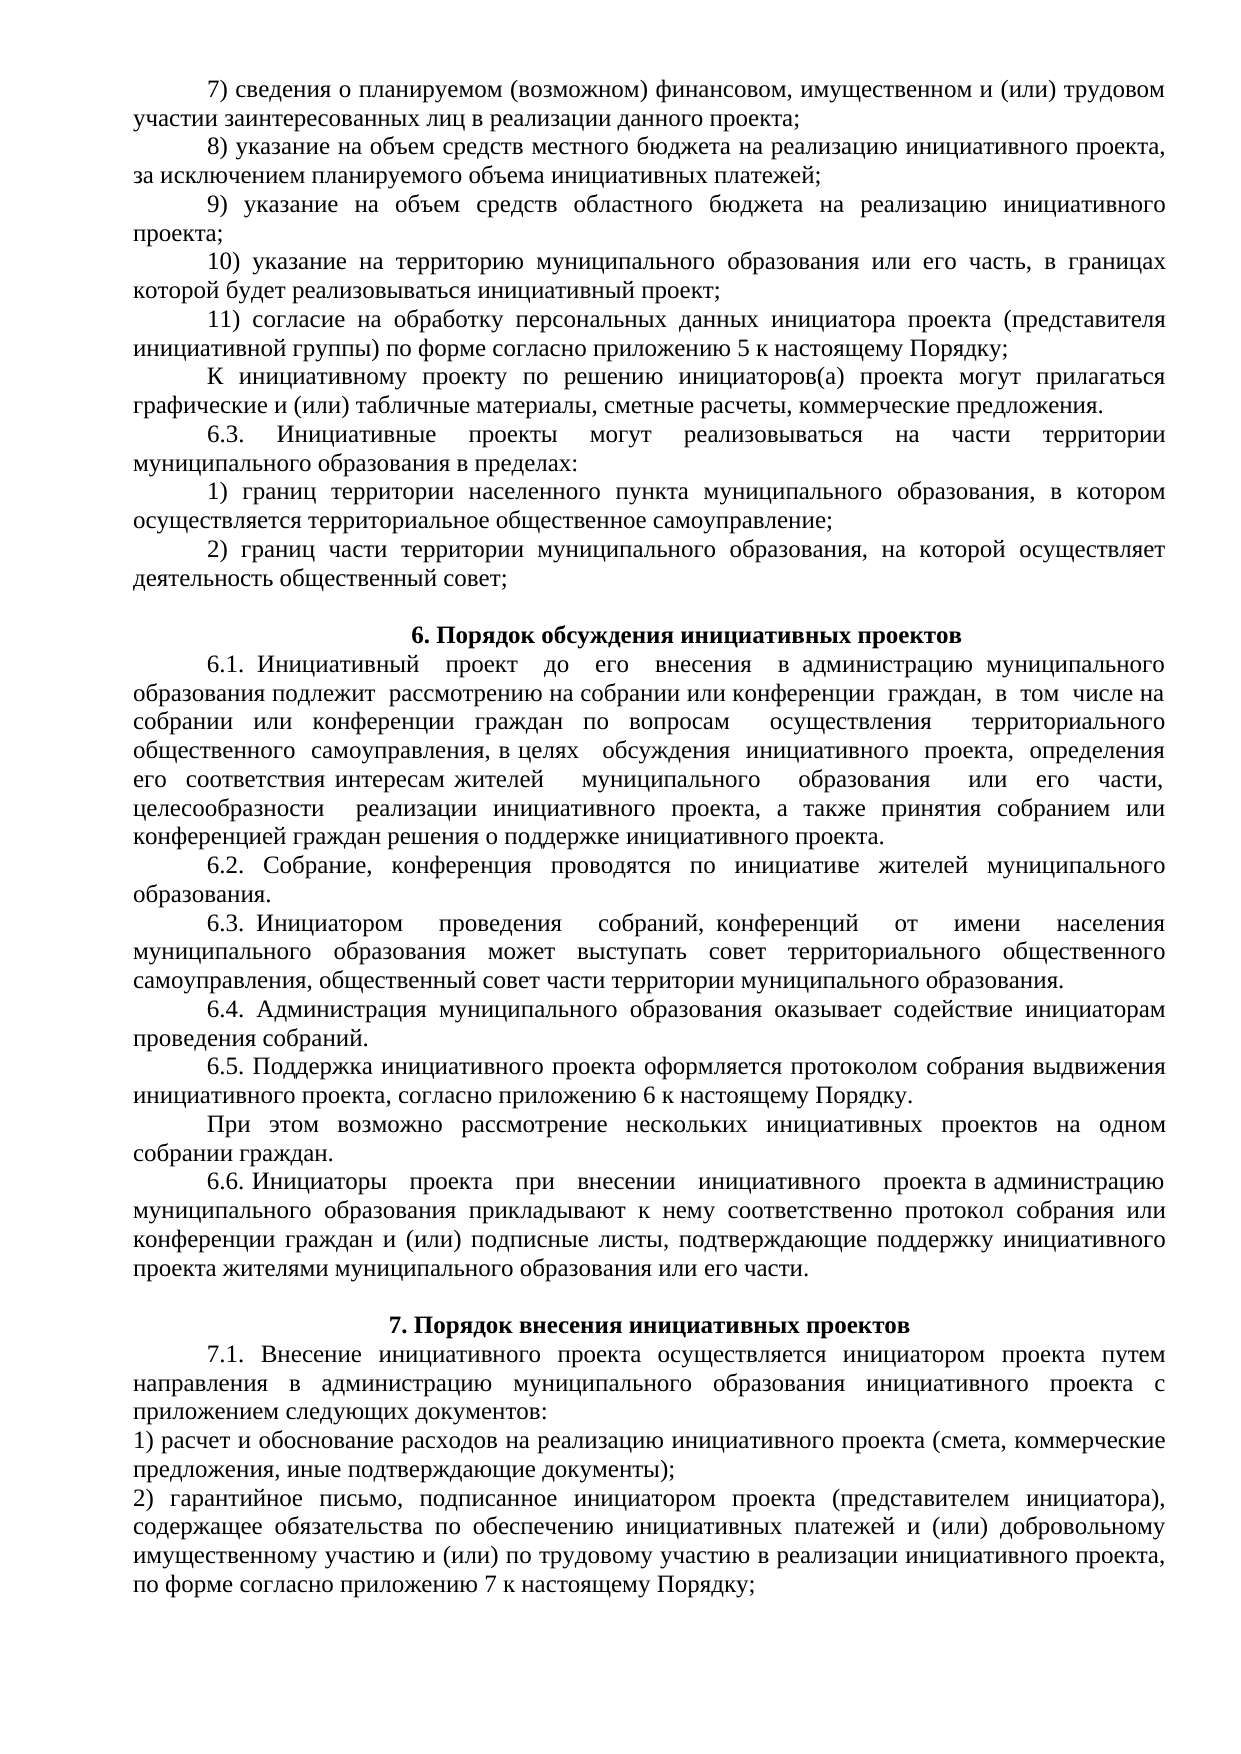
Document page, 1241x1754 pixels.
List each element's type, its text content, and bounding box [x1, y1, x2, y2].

text 6.1. Инициативный проект до его внесения в администрацию муниципального образования подлежит рассмотрению на собрании или конференции граждан, в том числе на собрании или конференции граждан по вопросам осуществления территориального общественного самоуправления, в целях обсуждения инициативного проекта, определения его соответствия интересам жителей муниципального образования или его части, целесообразности реализации инициативного проекта, а также принятия собранием или конференцией граждан решения о поддержке инициативного проекта. [133, 649, 1167, 850]
text 2) границ части территории муниципального образования, на которой осуществляет деятельность общественный совет; [133, 534, 1167, 591]
text 11) согласие на обработку персональных данных инициатора проекта (представителя инициативной группы) по форме согласно приложению 5 к настоящему Порядку; [133, 304, 1167, 361]
text 6.4. Администрация муниципального образования оказывает содействие инициаторам проведения собраний. [133, 994, 1167, 1051]
text 7.1. Внесение инициативного проекта осуществляется инициатором проекта путем направления в администрацию муниципального образования инициативного проекта с приложением следующих документов: [133, 1339, 1167, 1425]
text 6.3. Инициативные проекты могут реализовываться на части территории муниципального образования в пределах: [133, 419, 1167, 476]
text 8) указание на объем средств местного бюджета на реализацию инициативного проекта, за исключением планируемого объема инициативных платежей; [133, 131, 1167, 189]
text 7. Порядок внесения инициативных проектов [133, 1310, 1167, 1339]
text 6.6. Инициаторы проекта при внесении инициативного проекта в администрацию муниципального образования прикладывают к нему соответственно протокол собрания или конференции граждан и (или) подписные листы, подтверждающие поддержку инициативного проекта жителями муниципального образования или его части. [133, 1166, 1167, 1281]
text 6.5. Поддержка инициативного проекта оформляется протоколом собрания выдвижения инициативного проекта, согласно приложению 6 к настоящему Порядку. [133, 1051, 1167, 1109]
text 7) сведения о планируемом (возможном) финансовом, имущественном и (или) трудовом участии заинтересованных лиц в реализации данного проекта; [133, 74, 1167, 131]
text 6.3. Инициатором проведения собраний, конференций от имени населения муниципального образования может выступать совет территориального общественного самоуправления, общественный совет части территории муниципального образования. [133, 908, 1167, 994]
text 1) расчет и обоснование расходов на реализацию инициативного проекта (смета, коммерческие предложения, иные подтверждающие документы); [133, 1425, 1167, 1483]
text 10) указание на территорию муниципального образования или его часть, в границах которой будет реализовываться инициативный проект; [133, 246, 1167, 304]
text 6.2. Собрание, конференция проводятся по инициативе жителей муниципального образования. [133, 850, 1167, 908]
text 9) указание на объем средств областного бюджета на реализацию инициативного проекта; [133, 189, 1167, 246]
text К инициативному проекту по решению инициаторов(а) проекта могут прилагаться графические и (или) табличные материалы, сметные расчеты, коммерческие предложения. [133, 361, 1167, 419]
text При этом возможно рассмотрение нескольких инициативных проектов на одном собрании граждан. [133, 1109, 1167, 1166]
text 1) границ территории населенного пункта муниципального образования, в котором осуществляется территориальное общественное самоуправление; [133, 476, 1167, 534]
text 6. Порядок обсуждения инициативных проектов [133, 620, 1167, 649]
text 2) гарантийное письмо, подписанное инициатором проекта (представителем инициатора), содержащее обязательства по обеспечению инициативных платежей и (или) добровольному имущественному участию и (или) по трудовому участию в реализации инициативного проекта, по форме согласно приложению 7 к настоящему Порядку; [133, 1483, 1167, 1598]
